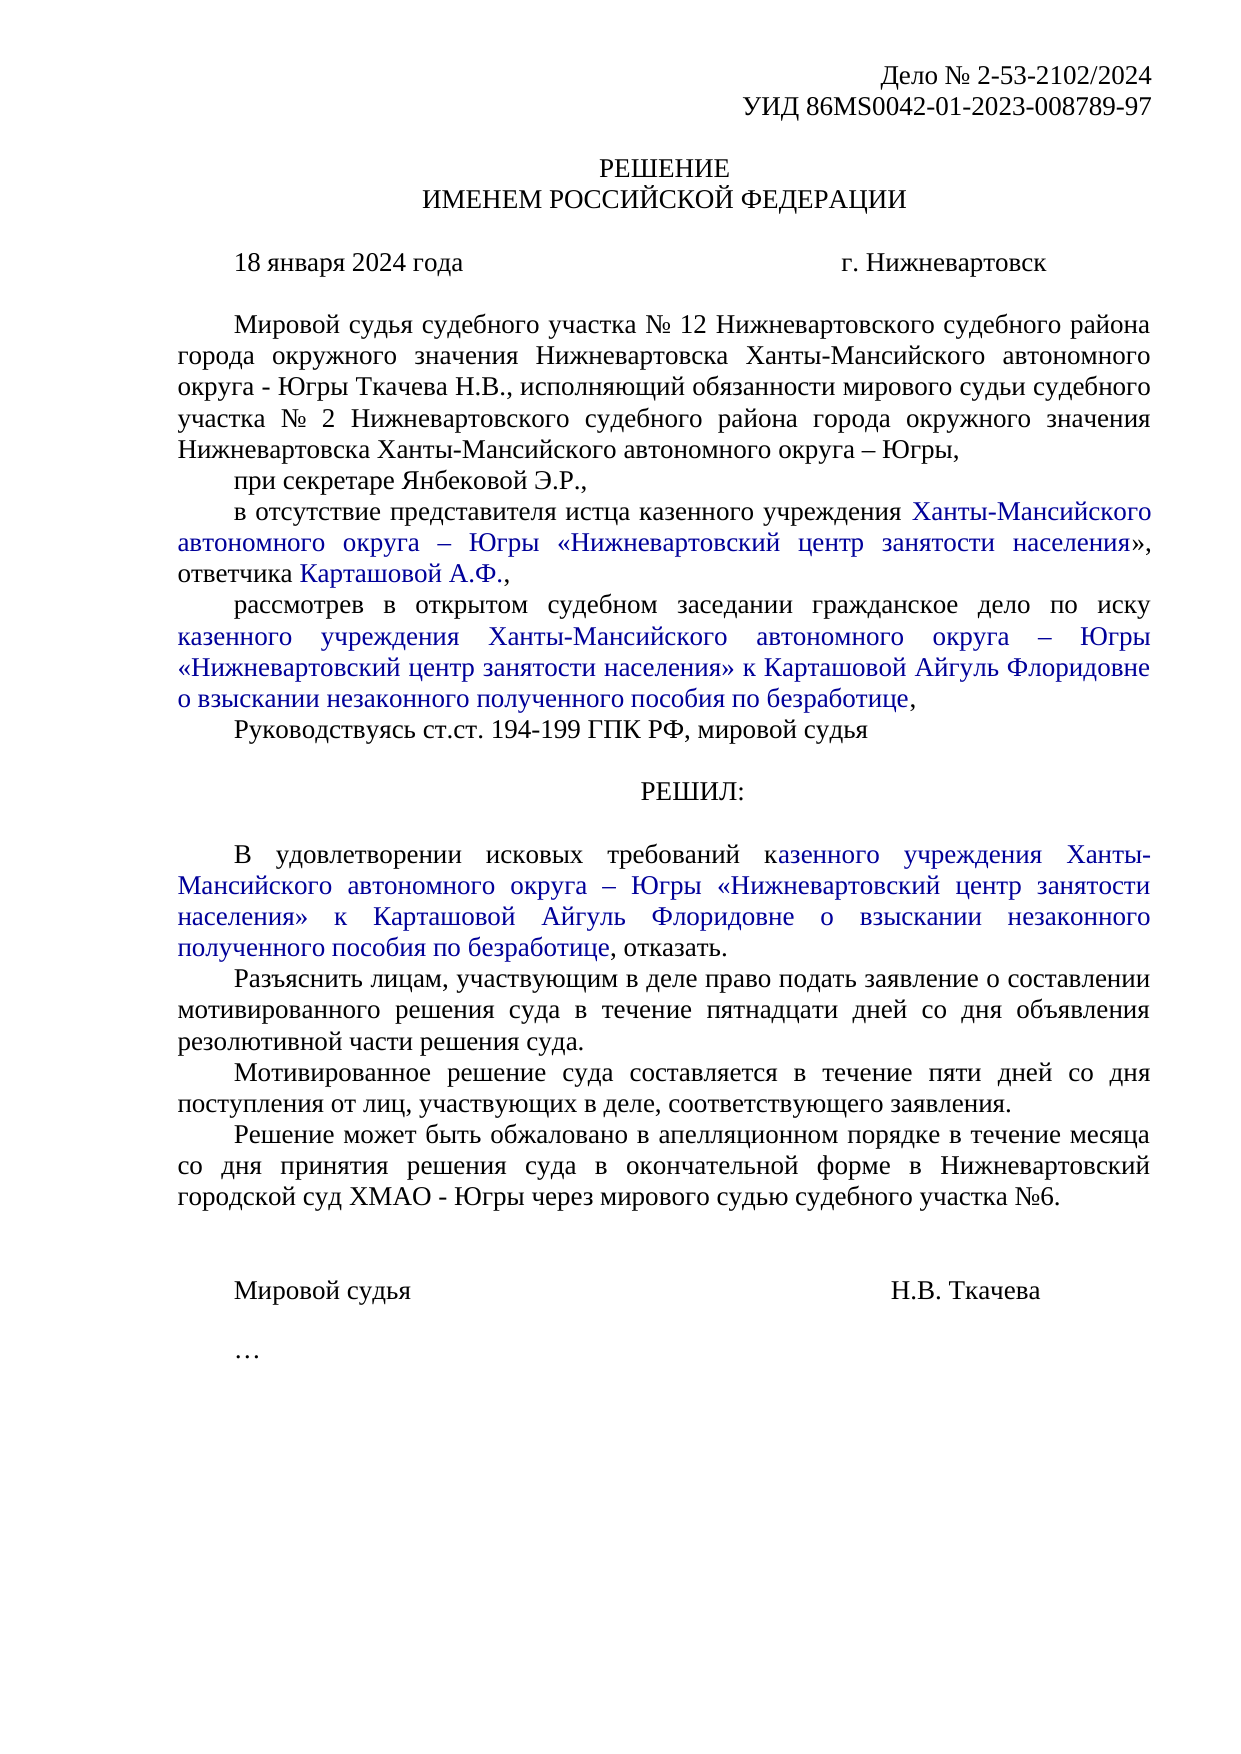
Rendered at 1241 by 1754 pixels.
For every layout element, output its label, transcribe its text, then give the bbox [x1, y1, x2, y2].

text УИД 86MS0042-01-2023-008789-97 [177, 90, 1152, 121]
text Разъяснить лицам, участвующим в деле право подать заявление о составлении мотивированного решения суда в течение пятнадцати дней со дня объявления резолютивной части решения суда. [177, 962, 1152, 1056]
text Руководствуясь ст.ст. 194-199 ГПК РФ, мировой судья [177, 713, 1152, 744]
text 18 января 2024 года г. Нижневартовск [177, 246, 1152, 277]
title ИМЕНЕМ РОССИЙСКОЙ ФЕДЕРАЦИИ [177, 184, 1152, 215]
text В удовлетворении исковых требований казенного учреждения Ханты-Мансийского автономного округа – Югры «Нижневартовский центр занятости населения» к Карташовой Айгуль Флоридовне о взыскании незаконного полученного пособия по безработице, отказать. [177, 838, 1152, 962]
text Дело № 2-53-2102/2024 [177, 59, 1152, 90]
text Мотивированное решение суда составляется в течение пяти дней со дня поступления от лиц, участвующих в деле, соответствующего заявления. [177, 1056, 1152, 1118]
text в отсутствие представителя истца казенного учреждения Ханты-Мансийского автономного округа – Югры «Нижневартовский центр занятости населения», ответчика Карташовой А.Ф., [177, 495, 1152, 588]
text Решение может быть обжаловано в апелляционном порядке в течение месяца со дня принятия решения суда в окончательной форме в Нижневартовский городской суд ХМАО - Югры через мирового судью судебного участка №6. [177, 1118, 1152, 1211]
text Мировой судья Н.В. Ткачева [177, 1274, 1152, 1305]
text при секретаре Янбековой Э.Р., [177, 464, 1152, 495]
text РЕШИЛ: [177, 775, 1152, 807]
text Мировой судья судебного участка № 12 Нижневартовского судебного района города окружного значения Нижневартовска Ханты-Мансийского автономного округа - Югры Ткачева Н.В., исполняющий обязанности мирового судьи судебного участка № 2 Нижневартовского судебного района города окружного значения Нижневартовска Ханты-Мансийского автономного округа – Югры, [177, 308, 1152, 464]
text рассмотрев в открытом судебном заседании гражданское дело по иску казенного учреждения Ханты-Мансийского автономного округа – Югры «Нижневартовский центр занятости населения» к Карташовой Айгуль Флоридовне о взыскании незаконного полученного пособия по безработице, [177, 588, 1152, 713]
text … [177, 1334, 1152, 1365]
text РЕШЕНИЕ [177, 152, 1152, 184]
